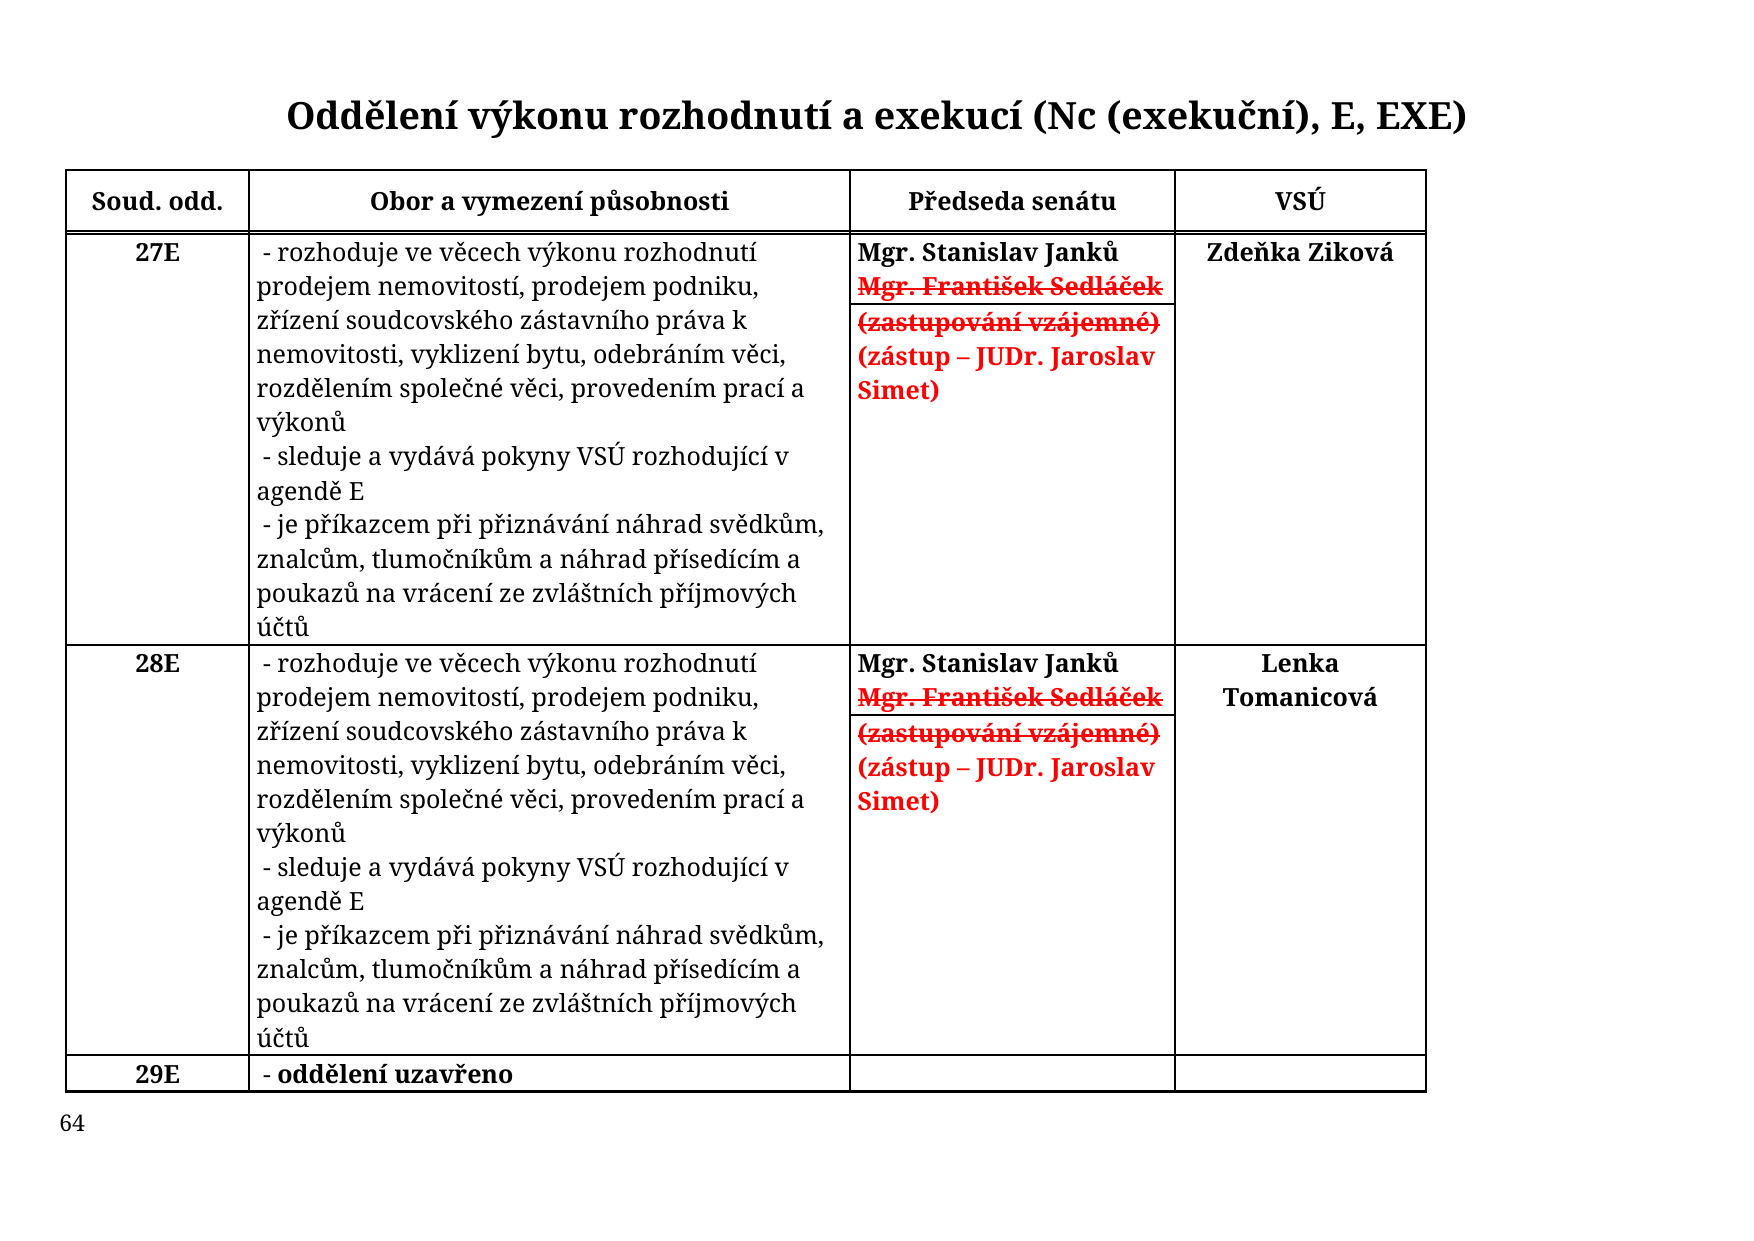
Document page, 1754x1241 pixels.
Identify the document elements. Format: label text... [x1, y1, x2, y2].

table_cell 28E [67, 646, 248, 1054]
table_cell [851, 1056, 1174, 1090]
table_cell (zastupování vzájemné) (zástup – JUDr. Jaroslav Simet) [851, 305, 1174, 643]
table_cell Mgr. Stanislav Janků Mgr. František Sedláček [851, 235, 1174, 303]
table_header VSÚ [1176, 171, 1425, 230]
table_cell (zastupování vzájemné) (zástup – JUDr. Jaroslav Simet) [851, 716, 1174, 1054]
table_cell - rozhoduje ve věcech výkonu rozhodnutí prodejem nemovitostí, prodejem podniku, zřízení soudcovského zástavního práva k nemovitosti, vyklizení bytu, odebráním věci, rozdělením společné věci, provedením prací a výkonů - sleduje a vydává pokyny VSÚ rozhodující v agendě E - je příkazcem při přiznávání náhrad svědkům, znalcům, tlumočníkům a náhrad přísedícím a poukazů na vrácení ze zvláštních příjmových účtů [250, 235, 849, 643]
table_cell [1176, 1056, 1425, 1090]
table_cell - rozhoduje ve věcech výkonu rozhodnutí prodejem nemovitostí, prodejem podniku, zřízení soudcovského zástavního práva k nemovitosti, vyklizení bytu, odebráním věci, rozdělením společné věci, provedením prací a výkonů - sleduje a vydává pokyny VSÚ rozhodující v agendě E - je příkazcem při přiznávání náhrad svědkům, znalcům, tlumočníkům a náhrad přísedícím a poukazů na vrácení ze zvláštních příjmových účtů [250, 646, 849, 1054]
table_cell - oddělení uzavřeno [250, 1056, 849, 1090]
table_cell Mgr. Stanislav Janků Mgr. František Sedláček [851, 646, 1174, 714]
table_cell Zdeňka Ziková [1176, 235, 1425, 643]
table_header Soud. odd. [67, 171, 248, 230]
table_cell 29E [67, 1056, 248, 1090]
text Oddělení výkonu rozhodnutí a exekucí (Nc (exekuční), E, EXE) [59, 89, 1695, 141]
table_header Předseda senátu [851, 171, 1174, 230]
table_cell Lenka Tomanicová [1176, 646, 1425, 1054]
table_cell 27E [67, 235, 248, 643]
table_header Obor a vymezení působnosti [250, 171, 849, 230]
